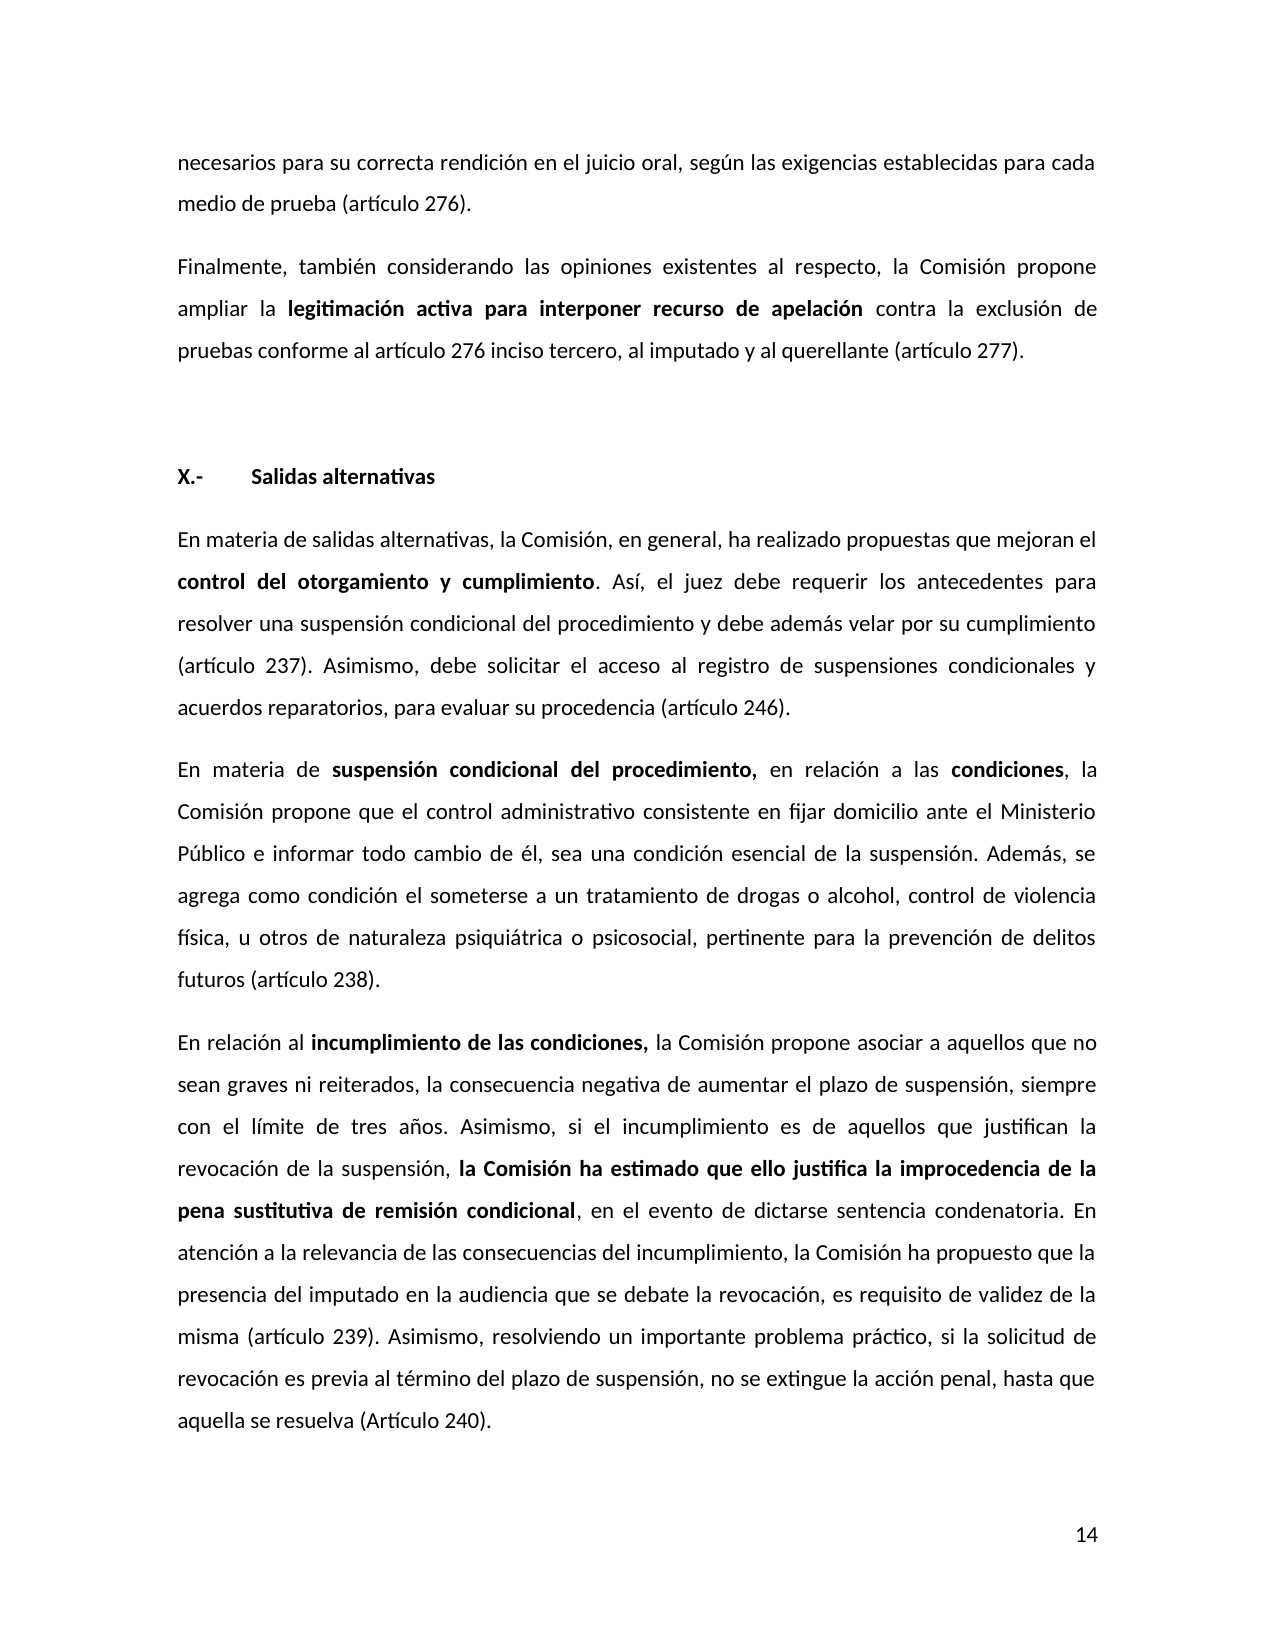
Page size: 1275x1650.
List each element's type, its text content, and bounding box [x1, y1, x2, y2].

text En relación al incumplimiento de las condiciones, la Comisión propone asociar a aquellos que no sean graves ni reiterados, la consecuencia negativa de aumentar el plazo de suspensión, siempre con el límite de tres años. Asimismo, si el incumplimiento es de aquellos que justifican la revocación de la suspensión, la Comisión ha estimado que ello justifica la improcedencia de la pena sustitutiva de remisión condicional, en el evento de dictarse sentencia condenatoria. En atención a la relevancia de las consecuencias del incumplimiento, la Comisión ha propuesto que la presencia del imputado en la audiencia que se debate la revocación, es requisito de validez de la misma (artículo 239). Asimismo, resolviendo un importante problema práctico, si la solicitud de revocación es previa al término del plazo de suspensión, no se extingue la acción penal, hasta que aquella se resuelva (Artículo 240). [177, 1028, 1098, 1434]
text X.- Salidas alternativas [177, 462, 1098, 490]
text Finalmente, también considerando las opiniones existentes al respecto, la Comisión propone ampliar la legitimación activa para interponer recurso de apelación contra la exclusión de pruebas conforme al artículo 276 inciso tercero, al imputado y al querellante (artículo 277). [177, 252, 1098, 364]
text En materia de suspensión condicional del procedimiento, en relación a las condiciones, la Comisión propone que el control administrativo consistente en fijar domicilio ante el Ministerio Público e informar todo cambio de él, sea una condición esencial de la suspensión. Además, se agrega como condición el someterse a un tratamiento de drogas o alcohol, control de violencia física, u otros de naturaleza psiquiátrica o psicosocial, pertinente para la prevención de delitos futuros (artículo 238). [177, 756, 1098, 993]
text En materia de salidas alternativas, la Comisión, en general, ha realizado propuestas que mejoran el control del otorgamiento y cumplimiento. Así, el juez debe requerir los antecedentes para resolver una suspensión condicional del procedimiento y debe además velar por su cumplimiento (artículo 237). Asimismo, debe solicitar el acceso al registro de suspensiones condicionales y acuerdos reparatorios, para evaluar su procedencia (artículo 246). [177, 525, 1098, 721]
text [177, 148, 1098, 218]
